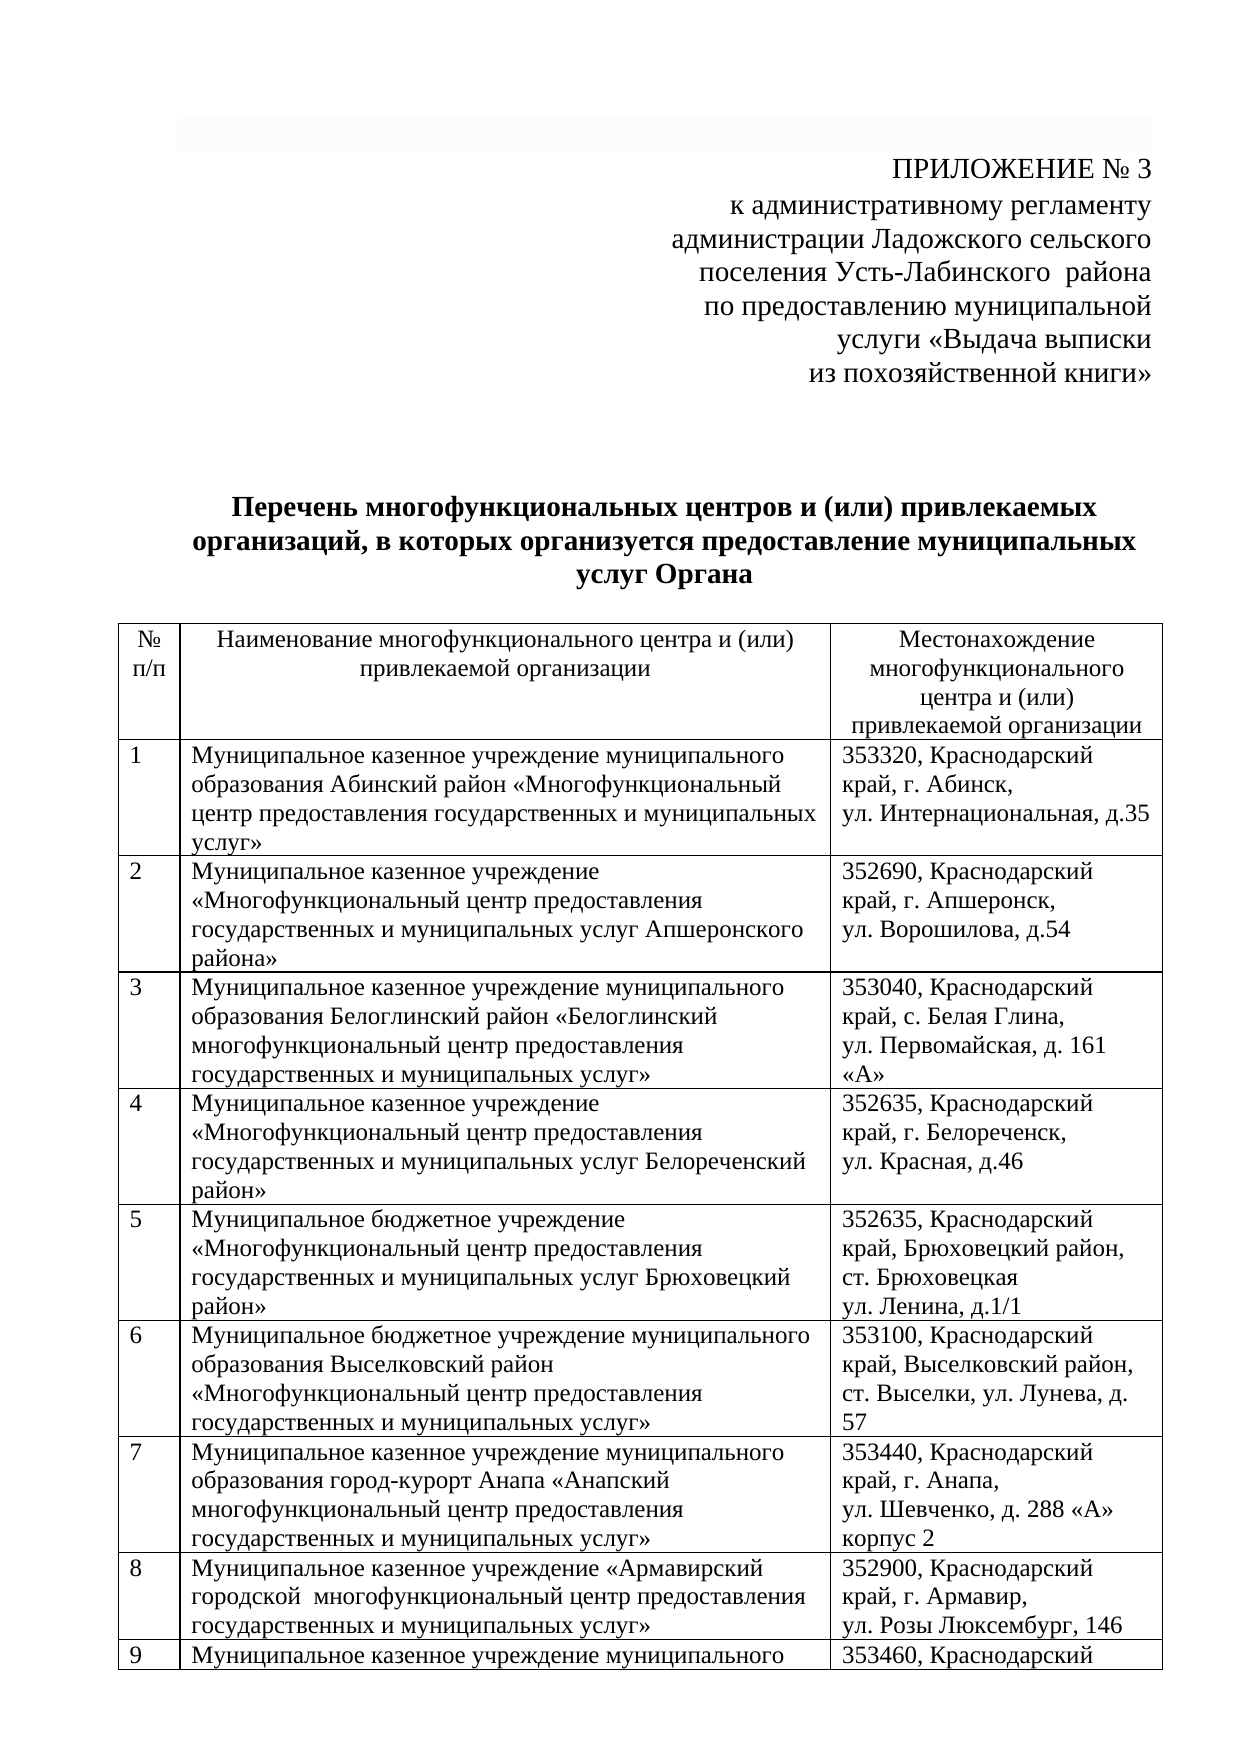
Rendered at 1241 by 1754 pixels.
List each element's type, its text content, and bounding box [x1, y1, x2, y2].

table_cell 353440, Краснодарский край, г. Анапа, ул. Шевченко, д. 288 «А» корпус 2 [831, 1437, 1162, 1552]
table_cell 9 [119, 1640, 179, 1669]
table_cell Муниципальное казенное учреждение муниципального образования Абинский район «Многофункциональный центр предоставления государственных и муниципальных услуг» [181, 740, 830, 855]
table_cell Муниципальное казенное учреждение муниципального образования город-курорт Анапа «Анапский многофункциональный центр предоставления государственных и муниципальных услуг» [181, 1437, 830, 1552]
table_cell 5 [119, 1205, 179, 1319]
table_cell 6 [119, 1321, 179, 1436]
table_cell Муниципальное казенное учреждение «Многофункциональный центр предоставления государственных и муниципальных услуг Белореченский район» [181, 1089, 830, 1203]
table_cell 7 [119, 1437, 179, 1552]
text из похозяйственной книги» [177, 355, 1137, 388]
table_cell 352635, Краснодарский край, г. Белореченск, ул. Красная, д.46 [831, 1089, 1162, 1203]
table_cell 353320, Краснодарский край, г. Абинск, ул. Интернациональная, д.35 [831, 740, 1162, 855]
table_cell Муниципальное бюджетное учреждение муниципального образования Выселковский район «Многофункциональный центр предоставления государственных и муниципальных услуг» [181, 1321, 830, 1436]
table_cell 8 [119, 1553, 179, 1639]
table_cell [181, 1640, 830, 1669]
table_header Местонахождение многофункционального центра и (или) привлекаемой организации [831, 624, 1162, 739]
text администрации Ладожского сельского [177, 221, 1152, 254]
table_cell 353100, Краснодарский край, Выселковский район, ст. Выселки, ул. Лунева, д. 57 [831, 1321, 1162, 1436]
table_cell 352635, Краснодарский край, Брюховецкий район, ст. Брюховецкая ул. Ленина, д.1/1 [831, 1205, 1162, 1319]
table_cell Муниципальное казенное учреждение «Армавирский городской многофункциональный центр предоставления государственных и муниципальных услуг» [181, 1553, 830, 1639]
table_cell 3 [119, 973, 179, 1087]
table_cell 353040, Краснодарский край, с. Белая Глина, ул. Первомайская, д. 161 «А» [831, 973, 1162, 1087]
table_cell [831, 1640, 1162, 1669]
table_cell 2 [119, 856, 179, 971]
text по предоставлению муниципальной [177, 288, 1152, 321]
text поселения Усть-Лабинского района [177, 254, 1152, 288]
table_cell Муниципальное бюджетное учреждение «Многофункциональный центр предоставления государственных и муниципальных услуг Брюховецкий район» [181, 1205, 830, 1319]
text Перечень многофункциональных центров и (или) привлекаемых организаций, в которых организуется предоставление муниципальных услуг Органа [177, 489, 1152, 590]
table_header Наименование многофункционального центра и (или) привлекаемой организации [181, 624, 830, 739]
table_cell 1 [119, 740, 179, 855]
table_cell 4 [119, 1089, 179, 1203]
text к административному регламенту [177, 187, 1152, 221]
table_cell Муниципальное казенное учреждение «Многофункциональный центр предоставления государственных и муниципальных услуг Апшеронского района» [181, 856, 830, 971]
text ПРИЛОЖЕНИЕ № 3 [177, 152, 1152, 185]
table_cell 352690, Краснодарский край, г. Апшеронск, ул. Ворошилова, д.54 [831, 856, 1162, 971]
text услуги «Выдача выписки [177, 321, 1152, 355]
table_cell 352900, Краснодарский край, г. Армавир, ул. Розы Люксембург, 146 [831, 1553, 1162, 1639]
table_header № п/п [119, 624, 179, 739]
table_cell Муниципальное казенное учреждение муниципального образования Белоглинский район «Белоглинский многофункциональный центр предоставления государственных и муниципальных услуг» [181, 973, 830, 1087]
